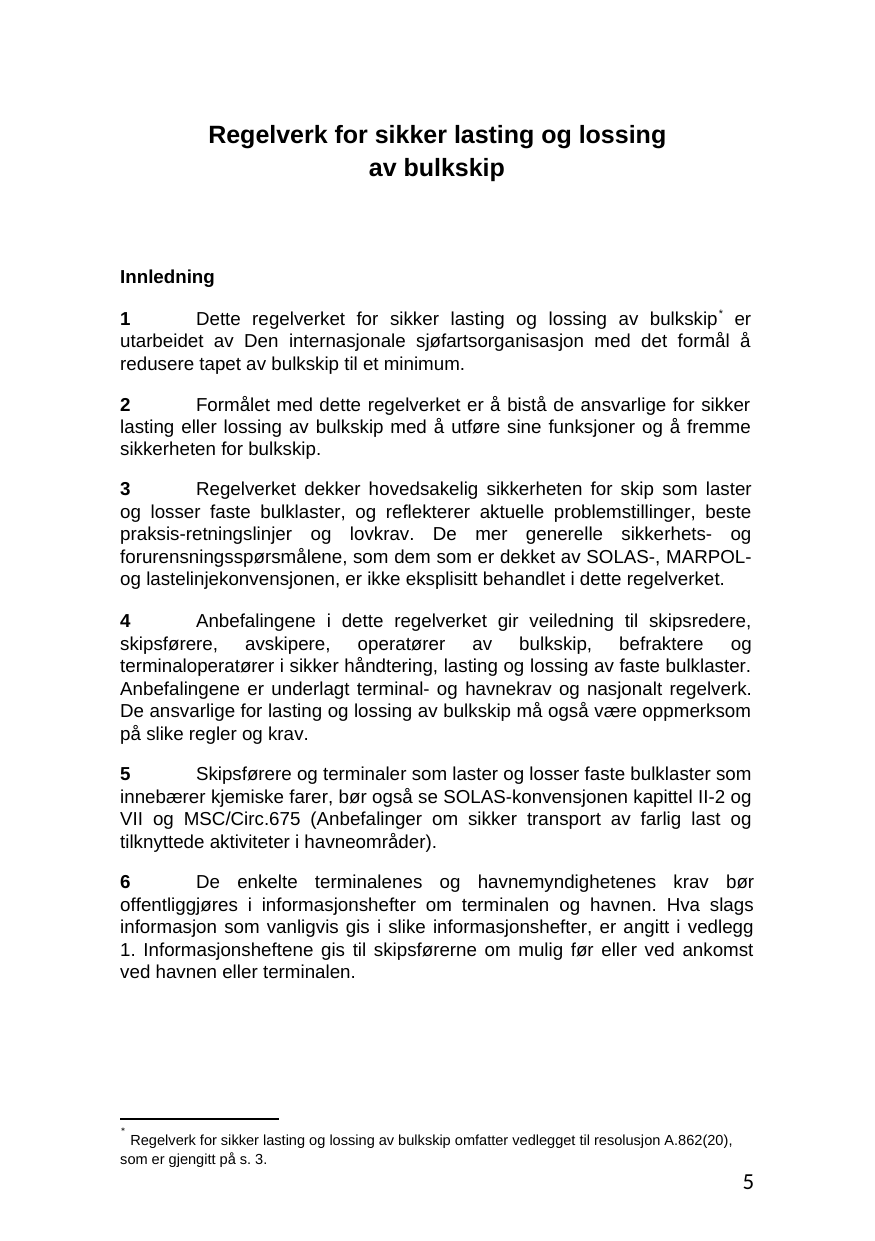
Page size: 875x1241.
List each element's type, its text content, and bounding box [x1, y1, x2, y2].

text Regelverk for sikker lasting og lossing av bulkskip [193, 117, 681, 183]
list Regelverket dekker hovedsakelig sikkerheten for skip som laster og losser faste bulklaster, og reflekterer aktuelle problemstillinger, beste praksis-retningslinjer og lovkrav. De mer generelle sikkerhets- og forurensningsspørsmålene, som dem som er dekket av SOLAS-, MARPOL- og lastelinjekonvensjonen, er ikke eksplisitt behandlet i dette regelverket. [120, 478, 752, 590]
list Anbefalingene i dette regelverket gir veiledning til skipsredere, skipsførere, avskipere, operatører av bulkskip, befraktere og terminaloperatører i sikker håndtering, lasting og lossing av faste bulklaster. Anbefalingene er underlagt terminal- og havnekrav og nasjonalt regelverk. De ansvarlige for lasting og lossing av bulkskip må også være oppmerksom på slike regler og krav. [120, 610, 752, 745]
subtitle Innledning [120, 266, 754, 288]
list De enkelte terminalenes og havnemyndighetenes krav bør offentliggjøres i informasjonshefter om terminalen og havnen. Hva slags informasjon som vanligvis gis i slike informasjonshefter, er angitt i vedlegg 1. Informasjonsheftene gis til skipsførerne om mulig før eller ved ankomst ved havnen eller terminalen. [120, 871, 754, 983]
list Formålet med dette regelverket er å bistå de ansvarlige for sikker lasting eller lossing av bulkskip med å utføre sine funksjoner og å fremme sikkerheten for bulkskip. [120, 394, 751, 460]
list Skipsførere og terminaler som laster og losser faste bulklaster som innebærer kjemiske farer, bør også se SOLAS-konvensjonen kapittel II-2 og VII og MSC/Circ.675 (Anbefalinger om sikker transport av farlig last og tilknyttede aktiviteter i havneområder). [120, 763, 752, 853]
list Dette regelverket for sikker lasting og lossing av bulkskip er utarbeidet av Den internasjonale sjøfartsorganisasjon med det formål å redusere tapet av bulkskip til et minimum. [120, 307, 751, 375]
